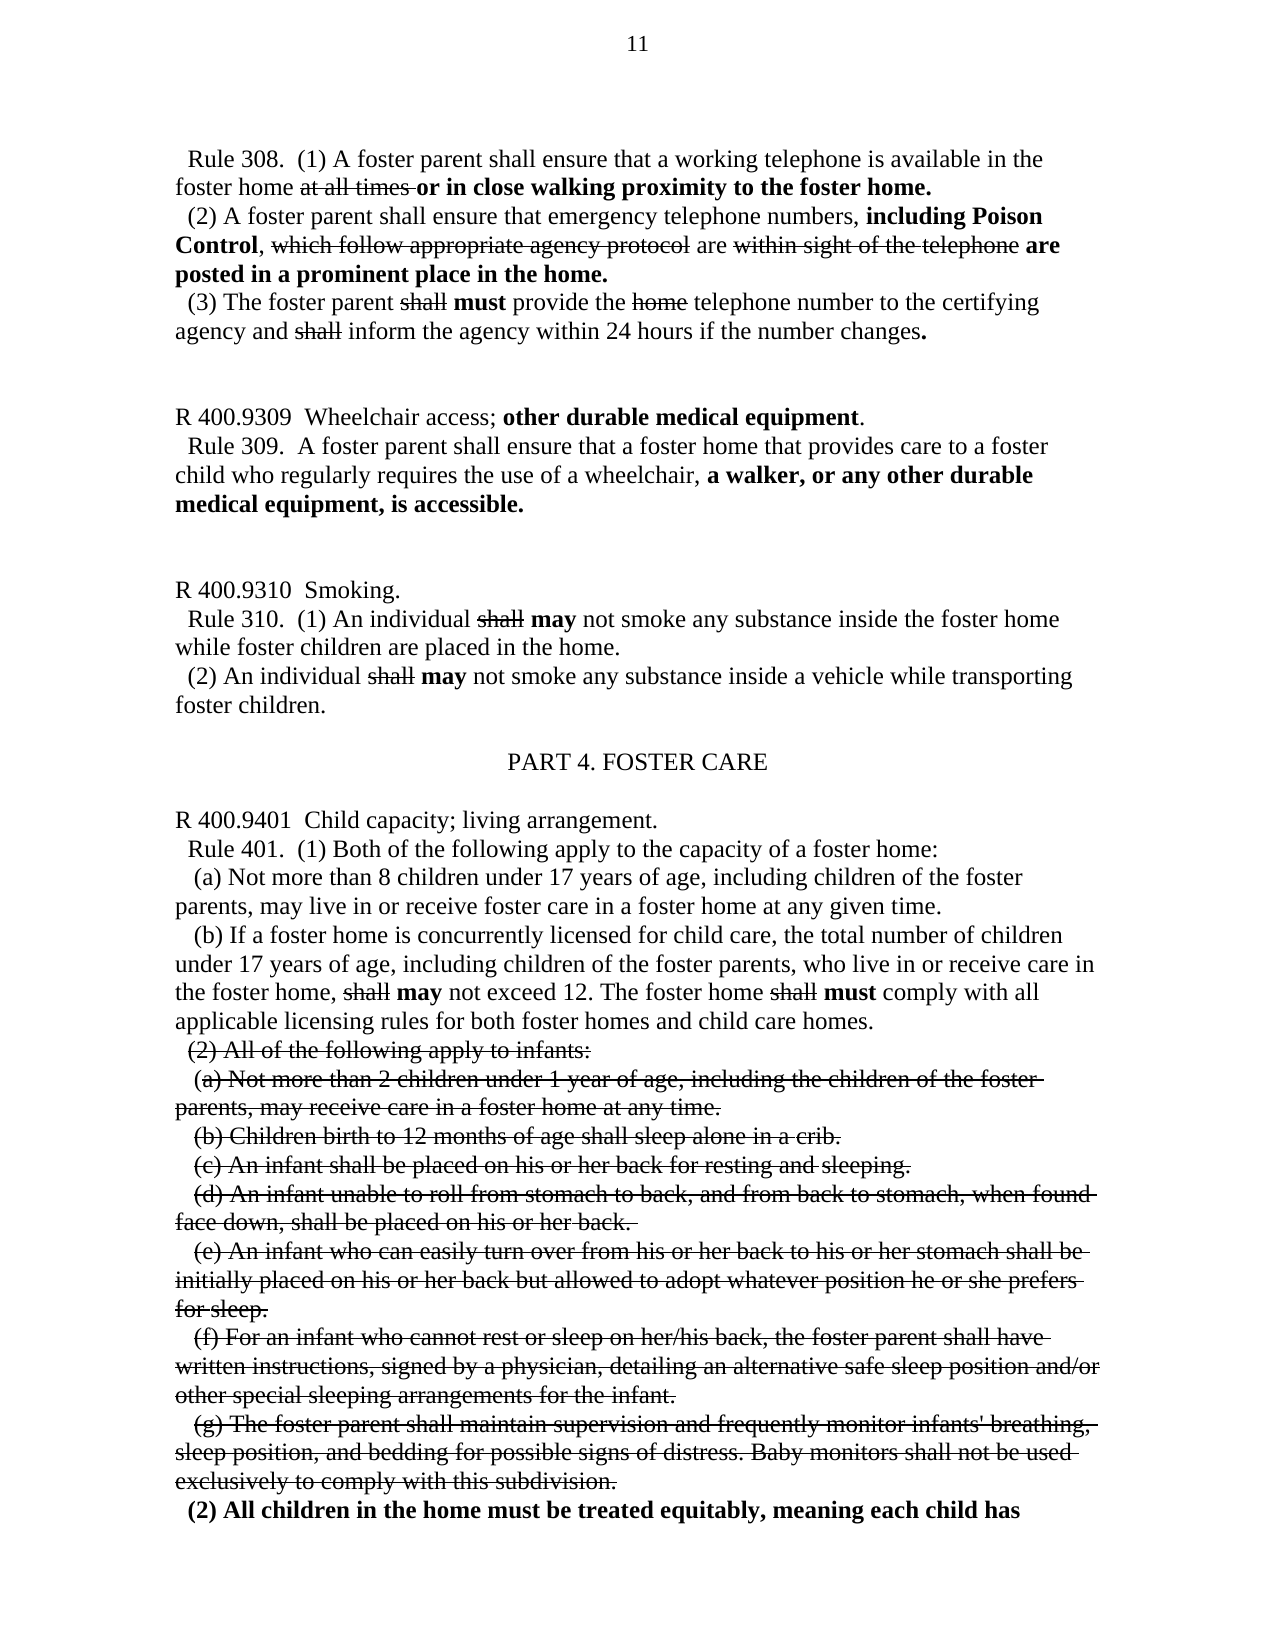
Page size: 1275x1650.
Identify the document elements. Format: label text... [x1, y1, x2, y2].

subtitle (2) All of the following apply to infants: [175, 1035, 1100, 1064]
subtitle R 400.9401 Child capacity; living arrangement. [175, 805, 1100, 834]
text R 400.9309 Wheelchair access; other durable medical equipment. [175, 402, 1100, 431]
subtitle (f) For an infant who cannot rest or sleep on her/his back, the foster parent shall have written instructions, signed by a physician, detailing an alternative safe sleep position and/or other special sleeping arrangements for the infant. [175, 1368, 1100, 1409]
subtitle (c) An infant shall be placed on his or her back for resting and sleeping. [175, 1150, 1100, 1179]
text Rule 309. A foster parent shall ensure that a foster home that provides care to a foster child who regularly requires the use of a wheelchair, a walker, or any other durable medical equipment, is accessible. [175, 431, 1100, 517]
text Rule 310. (1) An individual shall may not smoke any substance inside the foster home while foster children are placed in the home. [175, 604, 1100, 661]
text (3) The foster parent shall must provide the home telephone number to the certifying agency and shall inform the agency within 24 hours if the number changes. [175, 287, 1100, 345]
subtitle (a) Not more than 2 children under 1 year of age, including the children of the foster parents, may receive care in a foster home at any time. [175, 1064, 1100, 1121]
text (d) An infant unable to roll from stomach to back, and from back to stomach, when found face down, shall be placed on his or her back. [175, 1179, 1100, 1236]
text (2) A foster parent shall ensure that emergency telephone numbers, including Poison Control, which follow appropriate agency protocol are within sight of the telephone are posted in a prominent place in the home. [175, 201, 1100, 287]
subtitle (a) Not more than 8 children under 17 years of age, including children of the foster parents, may live in or receive foster care in a foster home at any given time. [175, 862, 1100, 920]
subtitle (b) If a foster home is concurrently licensed for child care, the total number of children under 17 years of age, including children of the foster parents, who live in or receive care in the foster home, shall may not exceed 12. The foster home shall must comply with all applicable licensing rules for both foster homes and child care homes. [175, 920, 1100, 1035]
text Rule 308. (1) A foster parent shall ensure that a working telephone is available in the foster home at all times or in close walking proximity to the foster home. [175, 144, 1100, 201]
text (2) An individual shall may not smoke any substance inside a vehicle while transporting foster children. [175, 661, 1100, 719]
text PART 4. FOSTER CARE [175, 747, 1100, 776]
text (g) The foster parent shall maintain supervision and frequently monitor infants' breathing, sleep position, and bedding for possible signs of distress. Baby monitors shall not be used exclusively to comply with this subdivision. [175, 1409, 1100, 1495]
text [175, 1495, 1100, 1524]
subtitle (b) Children birth to 12 months of age shall sleep alone in a crib. [175, 1121, 1100, 1150]
subtitle Rule 401. (1) Both of the following apply to the capacity of a foster home: [175, 834, 1100, 862]
subtitle (f) For an infant who cannot rest or sleep on her/his back, the foster parent shall have written instructions, signed by a physician, detailing an alternative safe sleep position and/or other special sleeping arrangements for the infant. [175, 1322, 1100, 1367]
text (e) An infant who can easily turn over from his or her back to his or her stomach shall be initially placed on his or her back but allowed to adopt whatever position he or she prefers for sleep. [175, 1236, 1100, 1322]
text R 400.9310 Smoking. [175, 575, 1100, 604]
